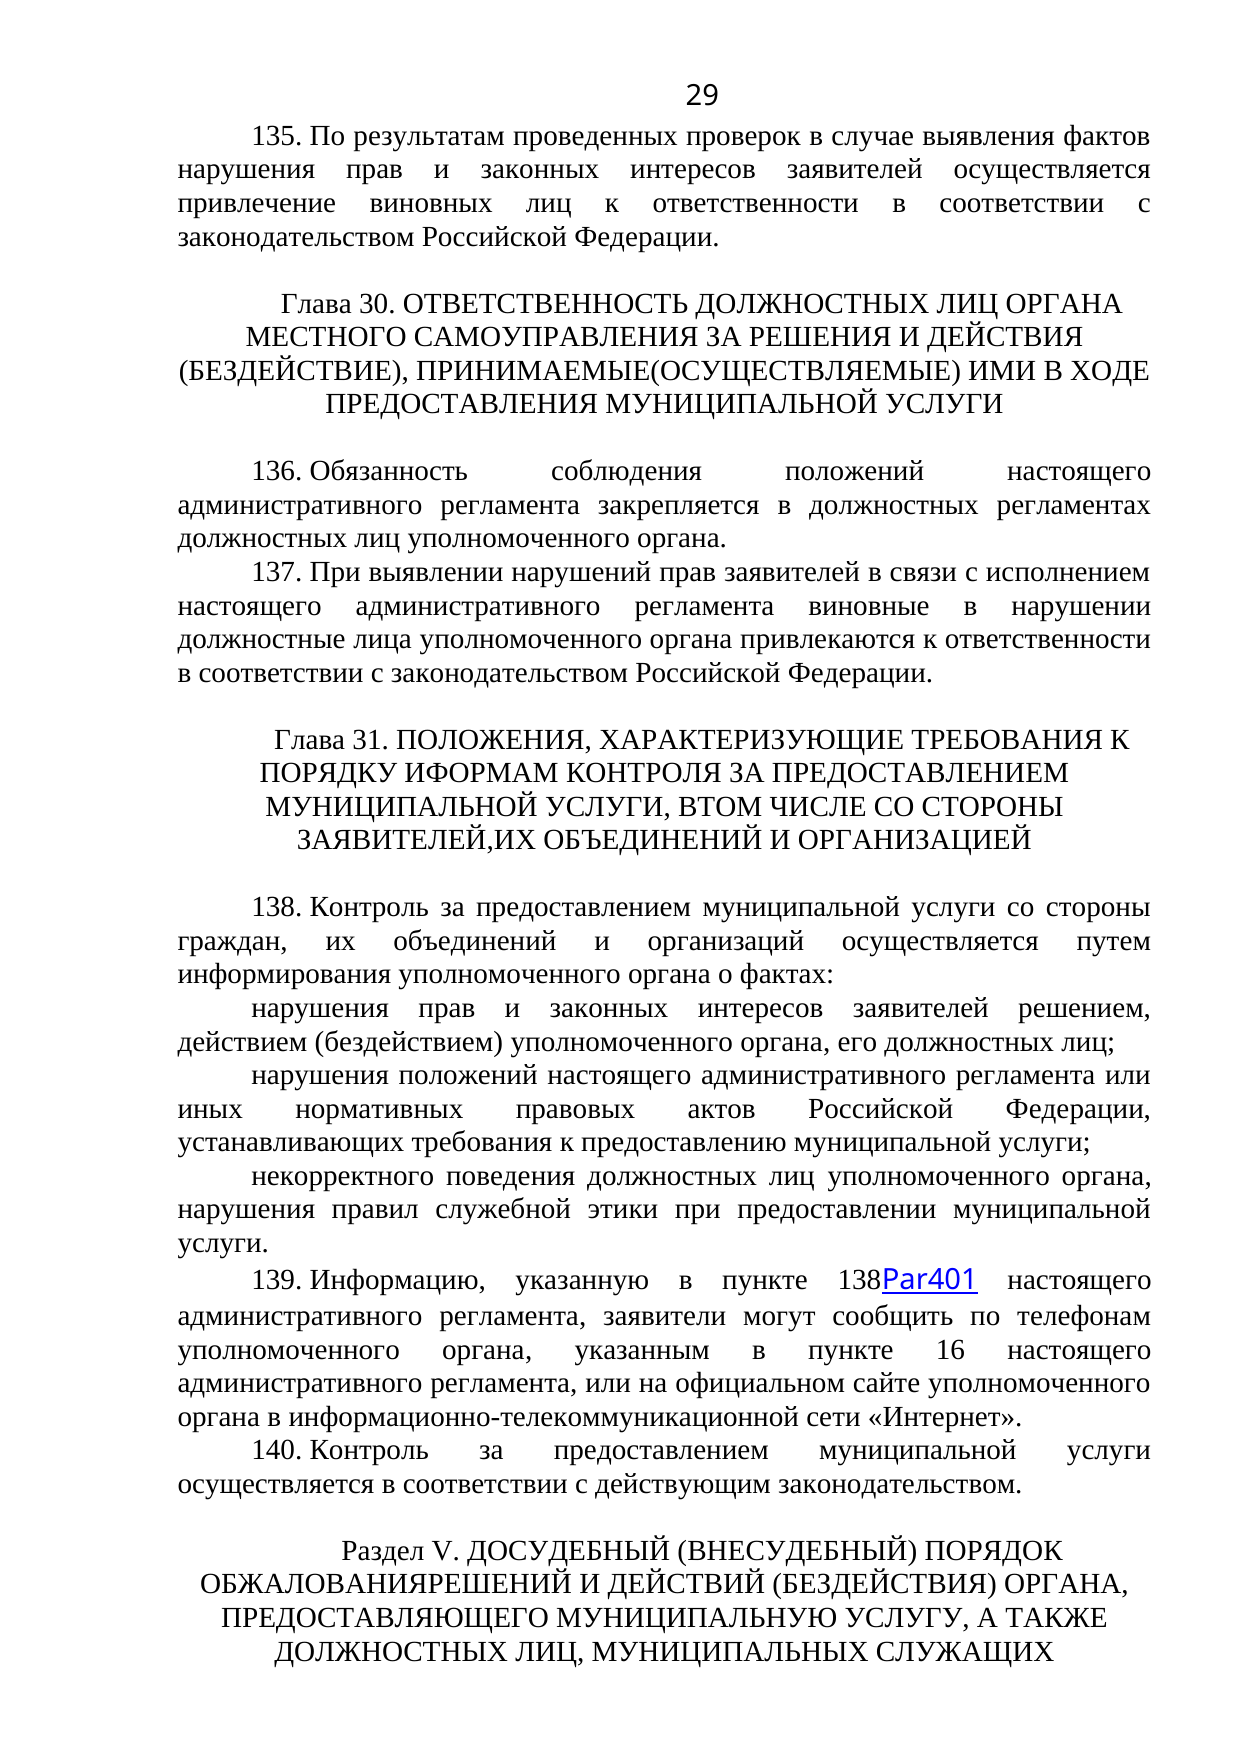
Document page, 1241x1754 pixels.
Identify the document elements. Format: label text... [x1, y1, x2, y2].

text 139. Информацию, указанную в пункте 138Par401 настоящего административного регламента, заявители могут сообщить по телефонам уполномоченного органа, указанным в пункте 16 настоящего административного регламента, или на официальном сайте уполномоченного органа в информационно-телекоммуникационной сети «Интернет». [177, 1258, 1152, 1432]
text нарушения прав и законных интересов заявителей решением, действием (бездействием) уполномоченного органа, его должностных лиц; [177, 990, 1152, 1057]
text Раздел V. ДОСУДЕБНЫЙ (ВНЕСУДЕБНЫЙ) ПОРЯДОК ОБЖАЛОВАНИЯРЕШЕНИЙ И ДЕЙСТВИЙ (БЕЗДЕЙСТВИЯ) ОРГАНА, ПРЕДОСТАВЛЯЮЩЕГО МУНИЦИПАЛЬНУЮ УСЛУГУ, А ТАКЖЕ ДОЛЖНОСТНЫХ ЛИЦ, МУНИЦИПАЛЬНЫХ СЛУЖАЩИХ [177, 1533, 1152, 1667]
text некорректного поведения должностных лиц уполномоченного органа, нарушения правил служебной этики при предоставлении муниципальной услуги. [177, 1158, 1152, 1258]
text 135. По результатам проведенных проверок в случае выявления фактов нарушения прав и законных интересов заявителей осуществляется привлечение виновных лиц к ответственности в соответствии с законодательством Российской Федерации. [177, 118, 1152, 252]
text 138. Контроль за предоставлением муниципальной услуги со стороны граждан, их объединений и организаций осуществляется путем информирования уполномоченного органа о фактах: [177, 889, 1152, 990]
text 140. Контроль за предоставлением муниципальной услуги осуществляется в соответствии с действующим законодательством. [177, 1432, 1152, 1499]
text 136. Обязанность соблюдения положений настоящего административного регламента закрепляется в должностных регламентах должностных лиц уполномоченного органа. [177, 453, 1152, 554]
text 137. При выявлении нарушений прав заявителей в связи с исполнением настоящего административного регламента виновные в нарушении должностные лица уполномоченного органа привлекаются к ответственности в соответствии с законодательством Российской Федерации. [177, 554, 1152, 688]
text Глава 31. ПОЛОЖЕНИЯ, ХАРАКТЕРИЗУЮЩИЕ ТРЕБОВАНИЯ К ПОРЯДКУ ИФОРМАМ КОНТРОЛЯ ЗА ПРЕДОСТАВЛЕНИЕМ МУНИЦИПАЛЬНОЙ УСЛУГИ, ВТОМ ЧИСЛЕ СО СТОРОНЫ ЗАЯВИТЕЛЕЙ,ИХ ОБЪЕДИНЕНИЙ И ОРГАНИЗАЦИЕЙ [177, 722, 1152, 856]
text Глава 30. ОТВЕТСТВЕННОСТЬ ДОЛЖНОСТНЫХ ЛИЦ ОРГАНА МЕСТНОГО САМОУПРАВЛЕНИЯ ЗА РЕШЕНИЯ И ДЕЙСТВИЯ (БЕЗДЕЙСТВИЕ), ПРИНИМАЕМЫЕ(ОСУЩЕСТВЛЯЕМЫЕ) ИМИ В ХОДЕ ПРЕДОСТАВЛЕНИЯ МУНИЦИПАЛЬНОЙ УСЛУГИ [177, 286, 1152, 420]
text нарушения положений настоящего административного регламента или иных нормативных правовых актов Российской Федерации, устанавливающих требования к предоставлению муниципальной услуги; [177, 1057, 1152, 1158]
